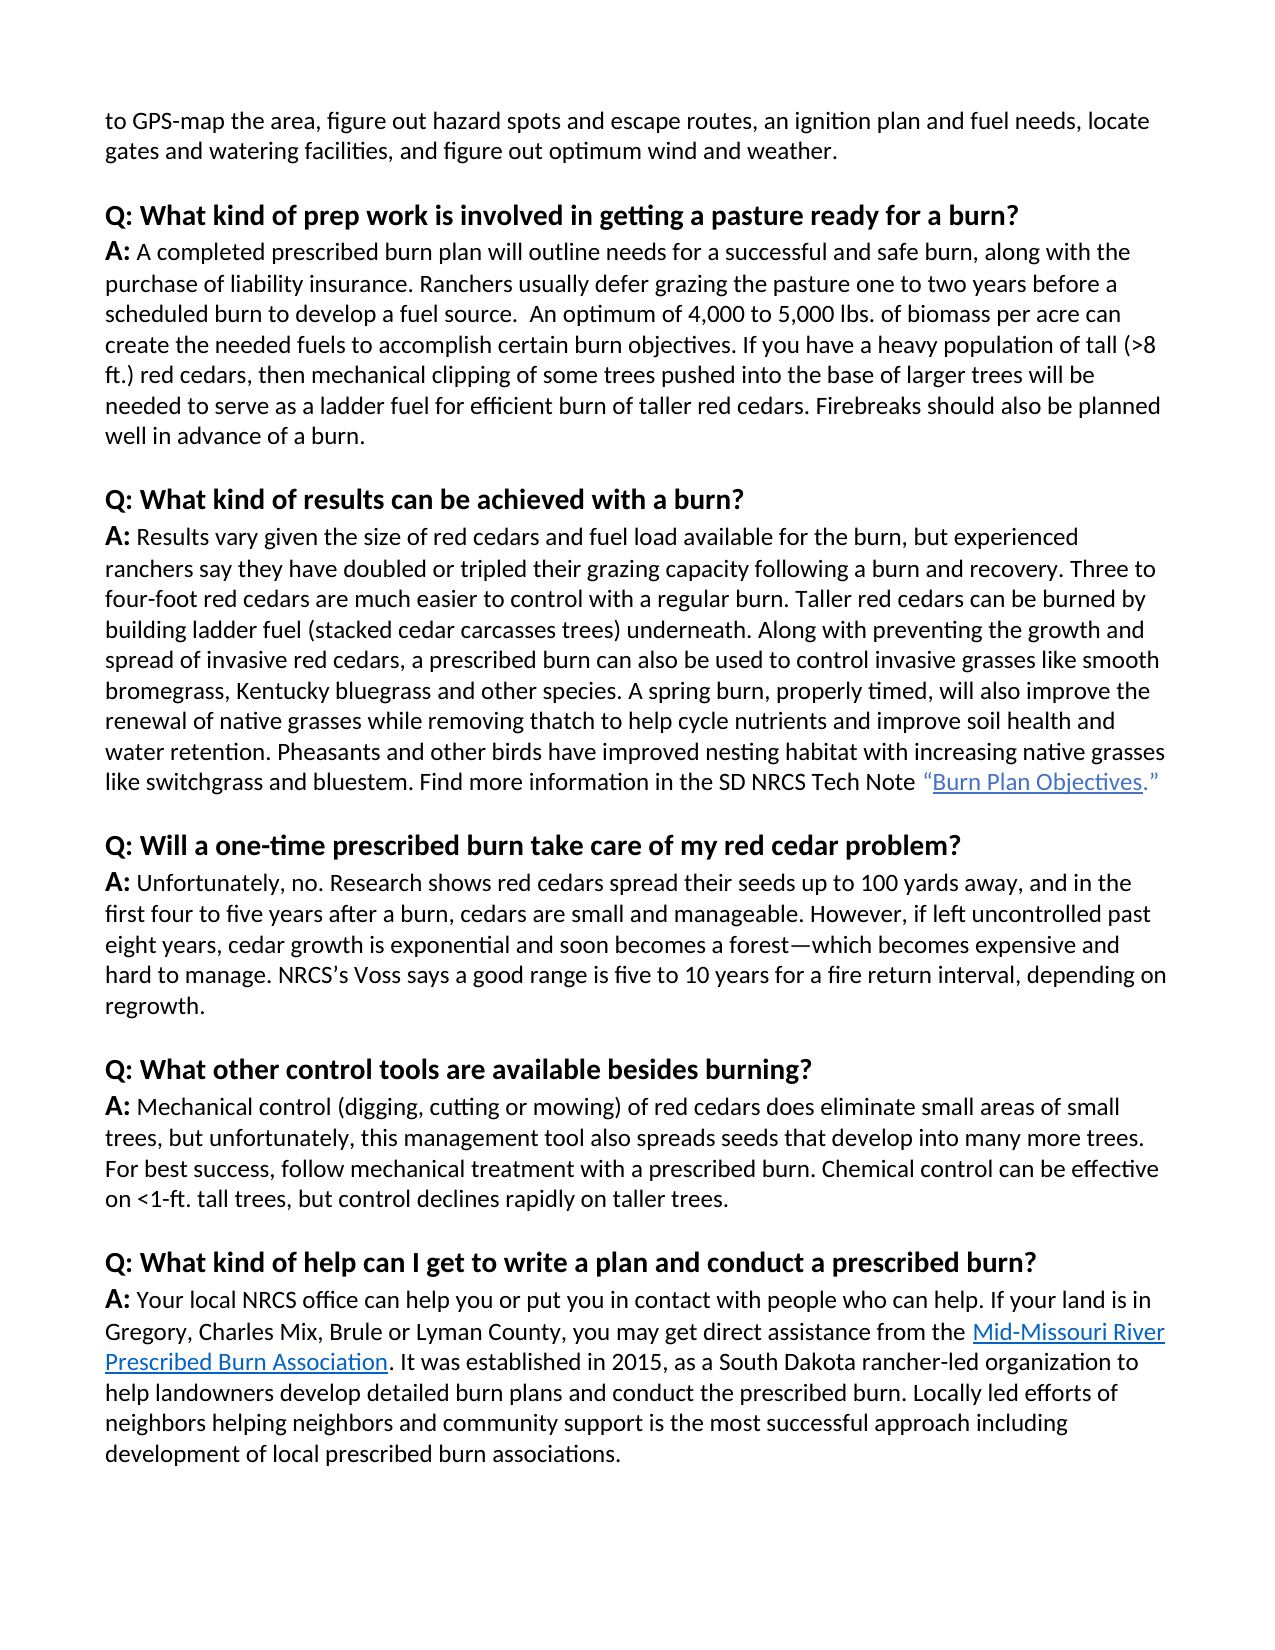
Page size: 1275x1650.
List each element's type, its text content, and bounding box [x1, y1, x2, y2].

text A: Results vary given the size of red cedars and fuel load available for the burn, but experienced ranchers say they have doubled or tripled their grazing capacity following a burn and recovery. Three to four-foot red cedars are much easier to control with a regular burn. Taller red cedars can be burned by building ladder fuel (stacked cedar carcasses trees) underneath. Along with preventing the growth and spread of invasive red cedars, a prescribed burn can also be used to control invasive grasses like smooth bromegrass, Kentucky bluegrass and other species. A spring burn, properly timed, will also improve the renewal of native grasses while removing thatch to help cycle nutrients and improve soil health and water retention. Pheasants and other birds have improved nesting habitat with increasing native grasses like switchgrass and bluestem. Find more information in the SD NRCS Tech Note “Burn Plan Objectives.” [105, 517, 1170, 797]
text A: Mechanical control (digging, cutting or mowing) of red cedars does eliminate small areas of small trees, but unfortunately, this management tool also spreads seeds that develop into many more trees. For best success, follow mechanical treatment with a prescribed burn. Chemical control can be effective on <1-ft. tall trees, but control declines rapidly on taller trees. [105, 1087, 1170, 1214]
text Q: What other control tools are available besides burning? [105, 1051, 1170, 1087]
text Q: What kind of help can I get to write a plan and conduct a prescribed burn? [105, 1244, 1170, 1280]
text Q: What kind of results can be achieved with a burn? [105, 481, 1170, 517]
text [105, 105, 1170, 166]
text Q: Will a one-time prescribed burn take care of my red cedar problem? [105, 827, 1170, 863]
text A: Unfortunately, no. Research shows red cedars spread their seeds up to 100 yards away, and in the first four to five years after a burn, cedars are small and manageable. However, if left uncontrolled past eight years, cedar growth is exponential and soon becomes a forest—which becomes expensive and hard to manage. NRCS’s Voss says a good range is five to 10 years for a fire return interval, depending on regrowth. [105, 863, 1170, 1021]
text Q: What kind of prep work is involved in getting a pasture ready for a burn? [105, 197, 1170, 232]
text A: Your local NRCS office can help you or put you in contact with people who can help. If your land is in Gregory, Charles Mix, Brule or Lyman County, you may get direct assistance from the Mid-Missouri River Prescribed Burn Association. It was established in 2015, as a South Dakota rancher-led organization to help landowners develop detailed burn plans and conduct the prescribed burn. Locally led efforts of neighbors helping neighbors and community support is the most successful approach including development of local prescribed burn associations. [105, 1280, 1170, 1468]
text A: A completed prescribed burn plan will outline needs for a successful and safe burn, along with the purchase of liability insurance. Ranchers usually defer grazing the pasture one to two years before a scheduled burn to develop a fuel source. An optimum of 4,000 to 5,000 lbs. of biomass per acre can create the needed fuels to accomplish certain burn objectives. If you have a heavy population of tall (>8 ft.) red cedars, then mechanical clipping of some trees pushed into the base of larger trees will be needed to serve as a ladder fuel for efficient burn of taller red cedars. Firebreaks should also be planned well in advance of a burn. [105, 232, 1170, 451]
